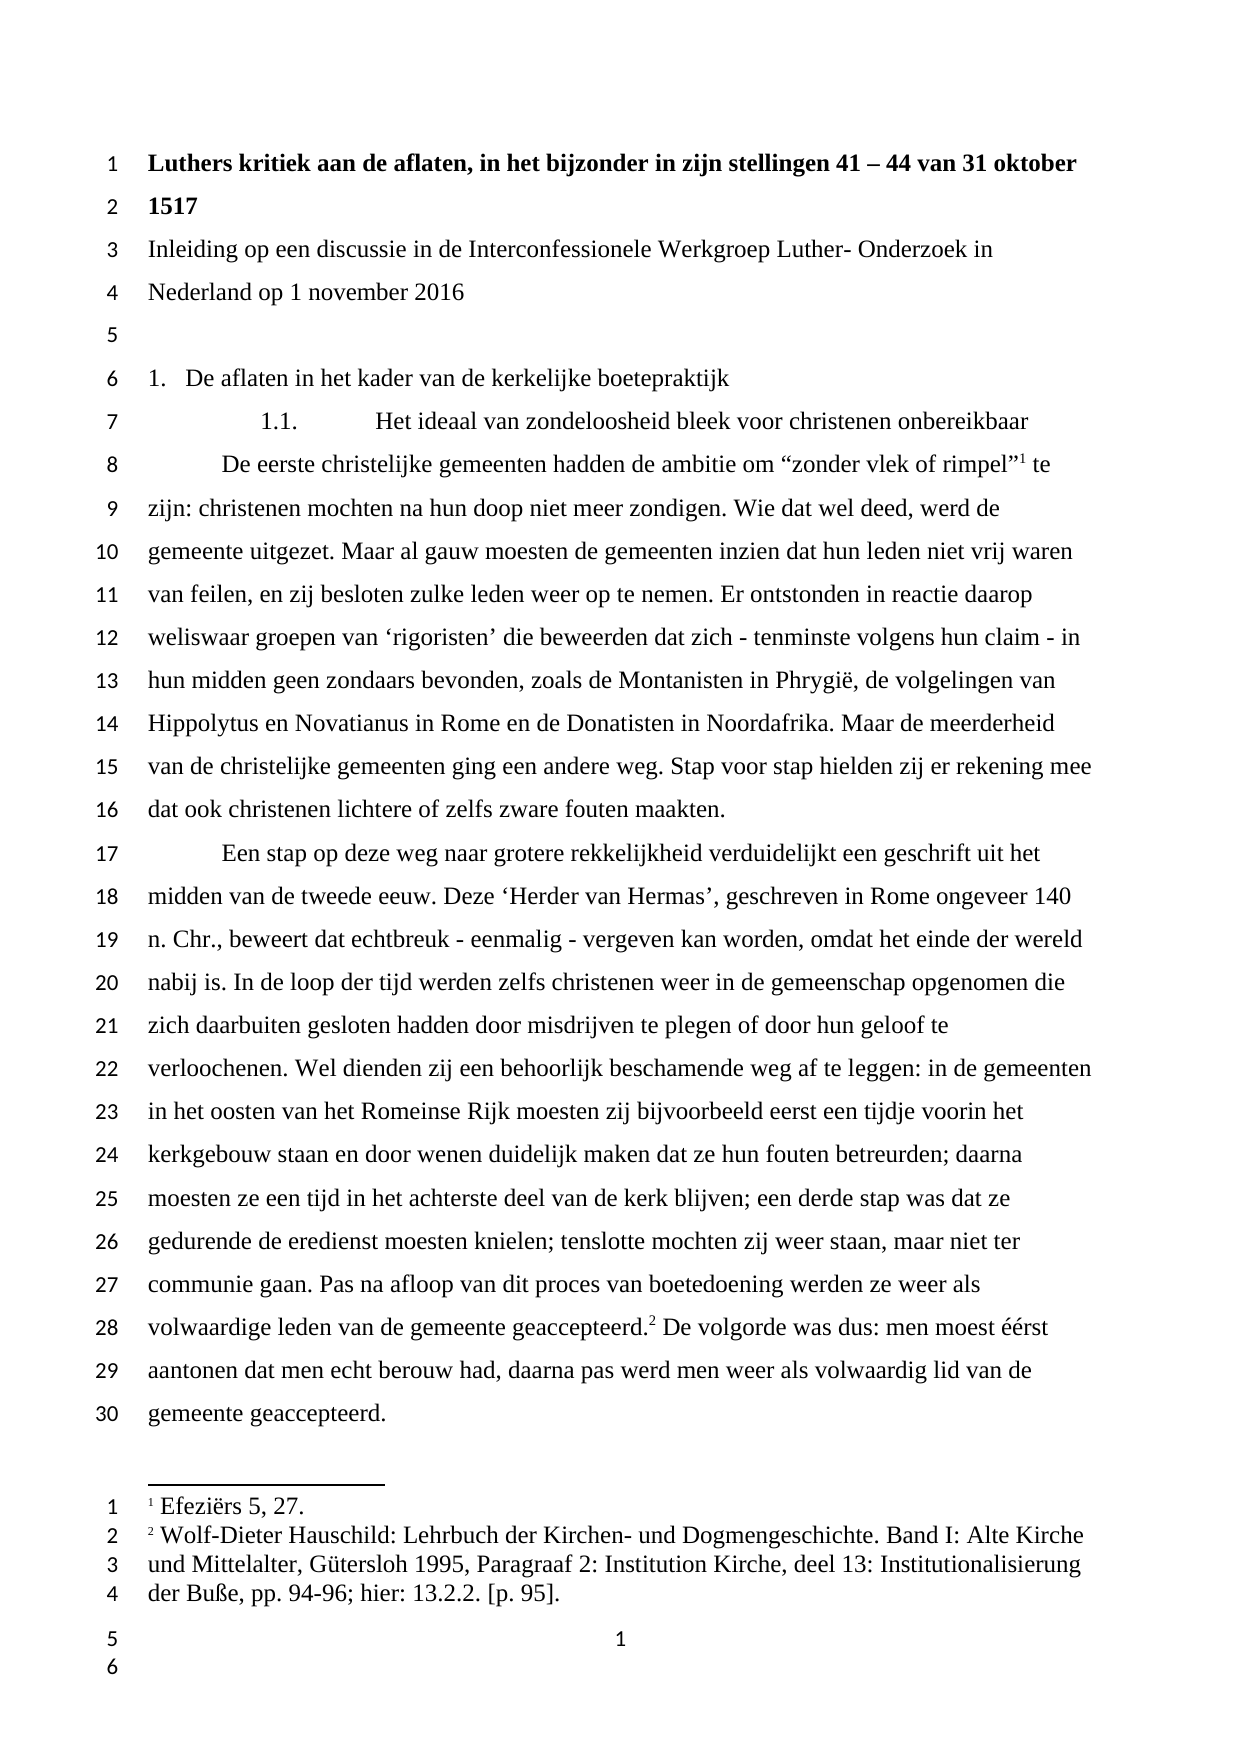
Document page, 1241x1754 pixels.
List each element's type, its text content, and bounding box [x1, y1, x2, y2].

text De eerste christelijke gemeenten hadden de ambitie om “zonder vlek of rimpel” te zijn: christenen mochten na hun doop niet meer zondigen. Wie dat wel deed, werd de gemeente uitgezet. Maar al gauw moesten de gemeenten inzien dat hun leden niet vrij waren van feilen, en zij besloten zulke leden weer op te nemen. Er ontstonden in reactie daarop weliswaar groepen van ‘rigoristen’ die beweerden dat zich - tenminste volgens hun claim - in hun midden geen zondaars bevonden, zoals de Montanisten in Phrygië, de volgelingen van Hippolytus en Novatianus in Rome en de Donatisten in Noordafrika. Maar de meerderheid van de christelijke gemeenten ging een andere weg. Stap voor stap hielden zij er rekening mee dat ook christenen lichtere of zelfs zware fouten maakten. [148, 449, 1093, 823]
text Luthers kritiek aan de aflaten, in het bijzonder in zijn stellingen 41 – 44 van 31 oktober 1517 [148, 148, 1093, 219]
list Het ideaal van zondeloosheid bleek voor christenen onbereikbaar [260, 406, 1093, 435]
list De aflaten in het kader van de kerkelijke boetepraktijk [148, 363, 1093, 392]
text Een stap op deze weg naar grotere rekkelijkheid verduidelijkt een geschrift uit het midden van de tweede eeuw. Deze ‘Herder van Hermas’, geschreven in Rome ongeveer 140 n. Chr., beweert dat echtbreuk - eenmalig - vergeven kan worden, omdat het einde der wereld nabij is. In de loop der tijd werden zelfs christenen weer in de gemeenschap opgenomen die zich daarbuiten gesloten hadden door misdrijven te plegen of door hun geloof te verloochenen. Wel dienden zij een behoorlijk beschamende weg af te leggen: in de gemeenten in het oosten van het Romeinse Rijk moesten zij bijvoorbeeld eerst een tijdje voorin het kerkgebouw staan en door wenen duidelijk maken dat ze hun fouten betreurden; daarna moesten ze een tijd in het achterste deel van de kerk blijven; een derde stap was dat ze gedurende de eredienst moesten knielen; tenslotte mochten zij weer staan, maar niet ter communie gaan. Pas na afloop van dit proces van boetedoening werden ze weer als volwaardige leden van de gemeente geaccepteerd. De volgorde was dus: men moest éérst aantonen dat men echt berouw had, daarna pas werd men weer als volwaardig lid van de gemeente geaccepteerd. [148, 838, 1093, 1427]
text Inleiding op een discussie in de Interconfessionele Werkgroep Luther- Onderzoek in Nederland op 1 november 2016 [148, 234, 1093, 306]
